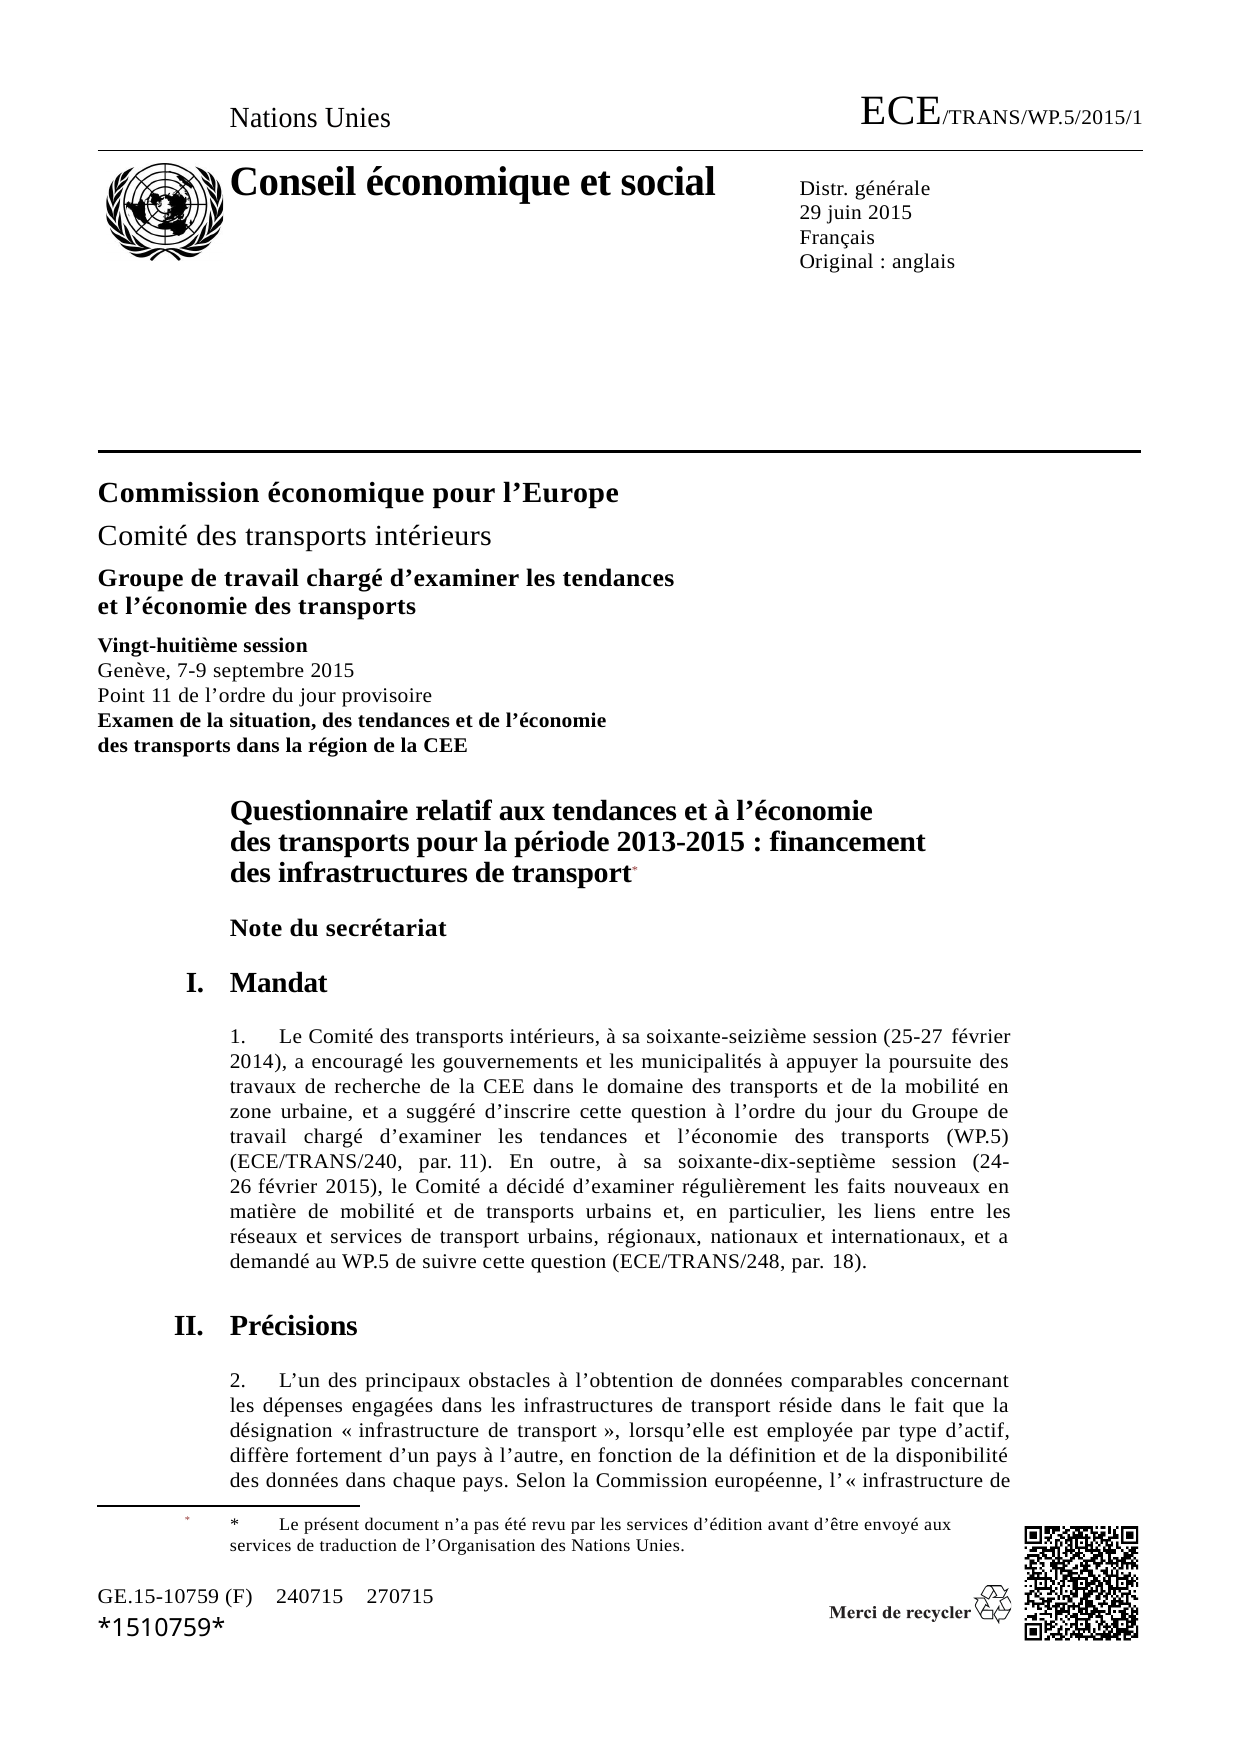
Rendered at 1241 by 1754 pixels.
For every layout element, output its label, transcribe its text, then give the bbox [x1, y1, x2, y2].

picture [106, 163, 224, 261]
text Examen de la situation, des tendances et de l’économie des transports dans la région de la CEE [97, 708, 1143, 758]
picture [1024, 1526, 1139, 1641]
text Comité des transports intérieurs [97, 520, 1143, 551]
text Groupe de travail chargé d’examiner les tendances et l’économie des transports [97, 564, 1143, 620]
text Point 11 de l’ordre du jour provisoire [97, 683, 1143, 708]
picture [829, 1585, 1012, 1624]
text I. Mandat [97, 967, 1143, 998]
text Note du secrétariat [97, 914, 1011, 942]
text II. Précisions [97, 1311, 1011, 1342]
text Commission économique pour l’Europe [97, 479, 1143, 508]
text Vingt-huitième session [97, 633, 1143, 658]
list Le Comité des transports intérieurs, à sa soixante-seizième session (25-27 février 2014), a encouragé les gouvernements et les municipalités à appuyer la poursuite des travaux de recherche de la CEE dans le domaine des transports et de la mobilité en zone urbaine, et a suggéré d’inscrire cette question à l’ordre du jour du Groupe de travail chargé d’examiner les tendances et l’économie des transports (WP.5) (ECE/TRANS/240, par. 11). En outre, à sa soixante-dix-septième session (24-26 février 2015), le Comité a décidé d’examiner régulièrement les faits nouveaux en matière de mobilité et de transports urbains et, en particulier, les liens entre les réseaux et services de transport urbains, régionaux, nationaux et internationaux, et a demandé au WP.5 de suivre cette question (ECE/TRANS/248, par. 18). [229, 1023, 1011, 1273]
text Genève, 7-9 septembre 2015 [97, 658, 1143, 683]
text Questionnaire relatif aux tendances et à l’économie des transports pour la période 2013-2015 : financement des infrastructures de transport* [97, 795, 1011, 889]
